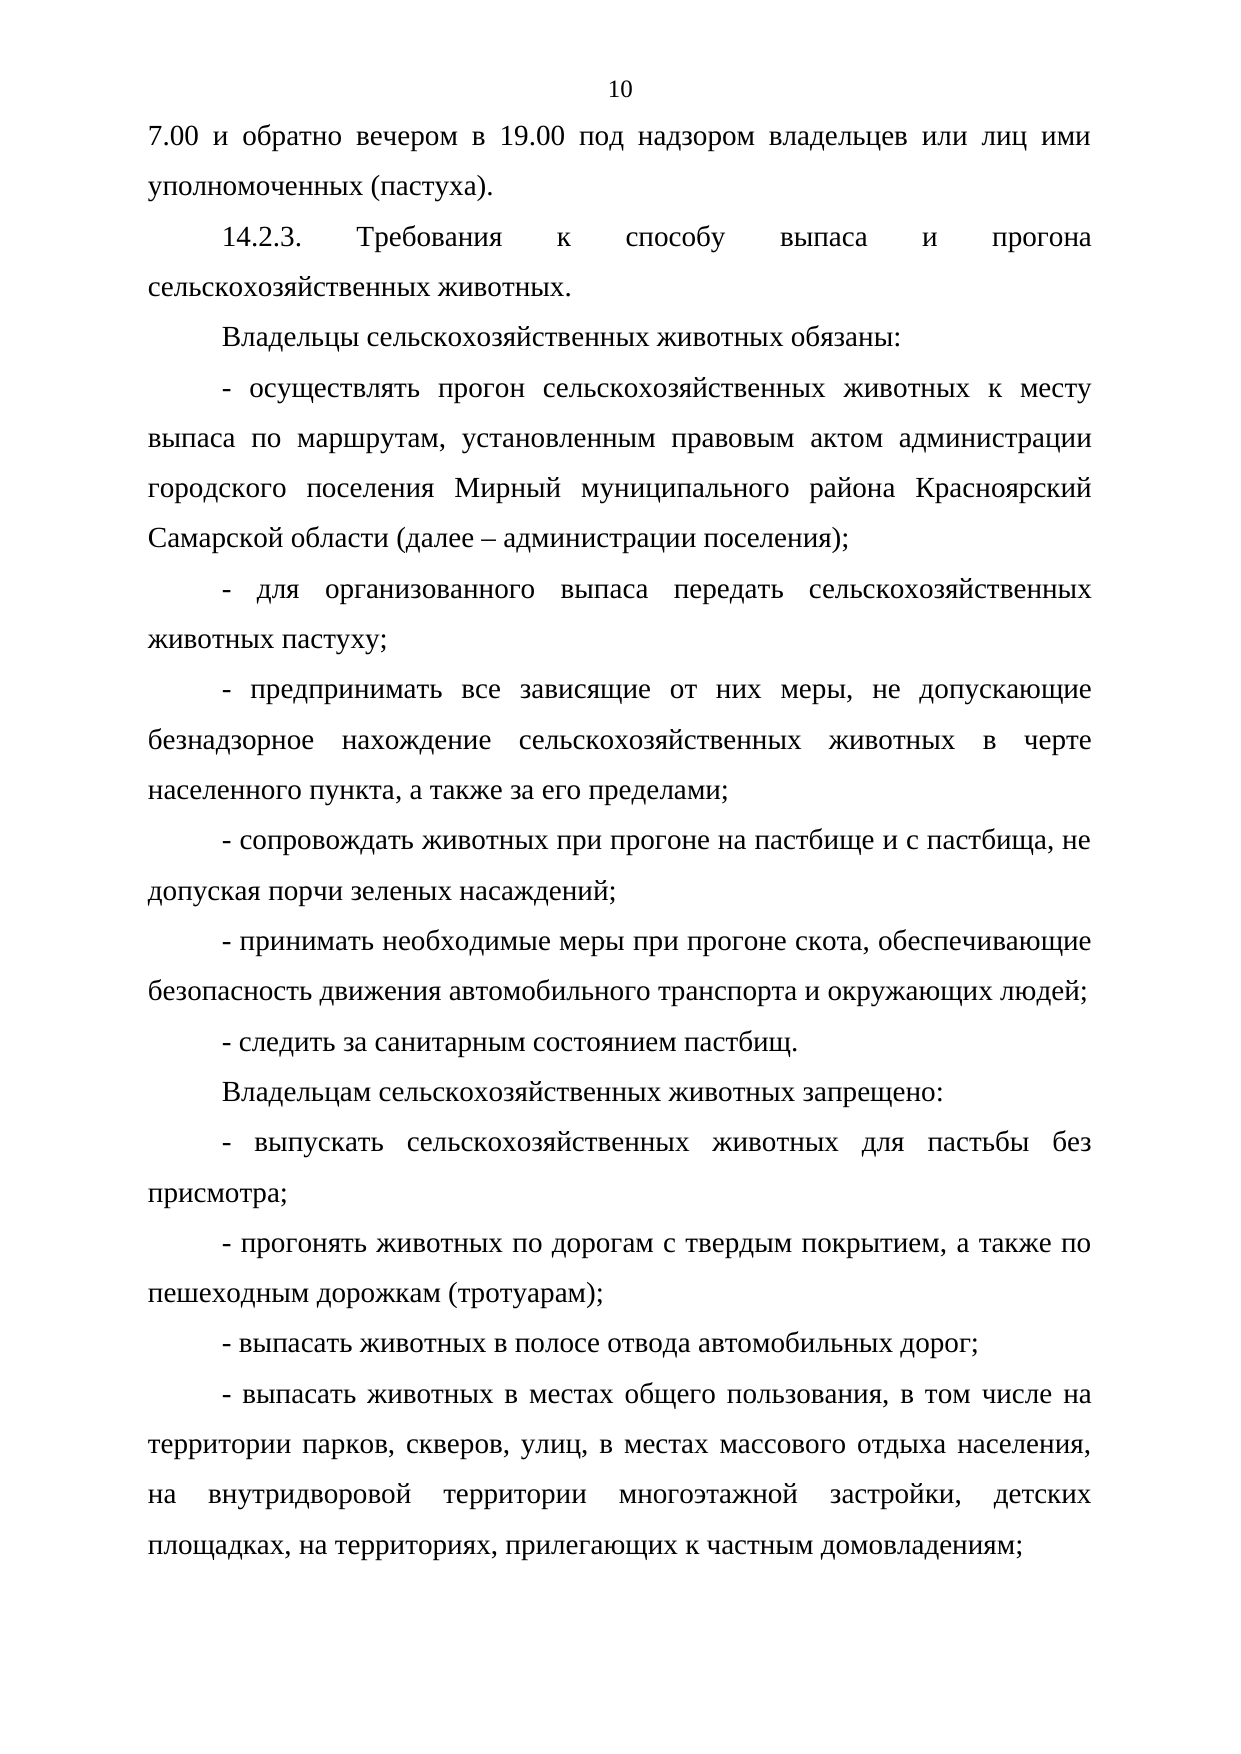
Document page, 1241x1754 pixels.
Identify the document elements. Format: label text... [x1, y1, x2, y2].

text - следить за санитарным состоянием пастбищ. [148, 1024, 1092, 1057]
text Владельцам сельскохозяйственных животных запрещено: [148, 1074, 1092, 1108]
text - для организованного выпаса передать сельскохозяйственных животных пастуху; [148, 571, 1092, 655]
text - осуществлять прогон сельскохозяйственных животных к месту выпаса по маршрутам, установленным правовым актом администрации городского поселения Мирный муниципального района Красноярский Самарской области (далее – администрации поселения); [148, 370, 1092, 554]
text - сопровождать животных при прогоне на пастбище и с пастбища, не допуская порчи зеленых насаждений; [148, 822, 1092, 906]
text - предпринимать все зависящие от них меры, не допускающие безнадзорное нахождение сельскохозяйственных животных в черте населенного пункта, а также за его пределами; [148, 672, 1092, 806]
text - выпасать животных в местах общего пользования, в том числе на территории парков, скверов, улиц, в местах массового отдыха населения, на внутридворовой территории многоэтажной застройки, детских площадках, на территориях, прилегающих к частным домовладениям; [148, 1376, 1092, 1560]
text - прогонять животных по дорогам с твердым покрытием, а также по пешеходным дорожкам (тротуарам); [148, 1225, 1092, 1309]
text 14.2.3. Требования к способу выпаса и прогона сельскохозяйственных животных. [148, 219, 1092, 303]
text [148, 118, 1092, 202]
text - выпасать животных в полосе отвода автомобильных дорог; [148, 1326, 1092, 1359]
text Владельцы сельскохозяйственных животных обязаны: [148, 319, 1092, 353]
text - принимать необходимые меры при прогоне скота, обеспечивающие безопасность движения автомобильного транспорта и окружающих людей; [148, 923, 1092, 1007]
text - выпускать сельскохозяйственных животных для пастьбы без присмотра; [148, 1124, 1092, 1208]
